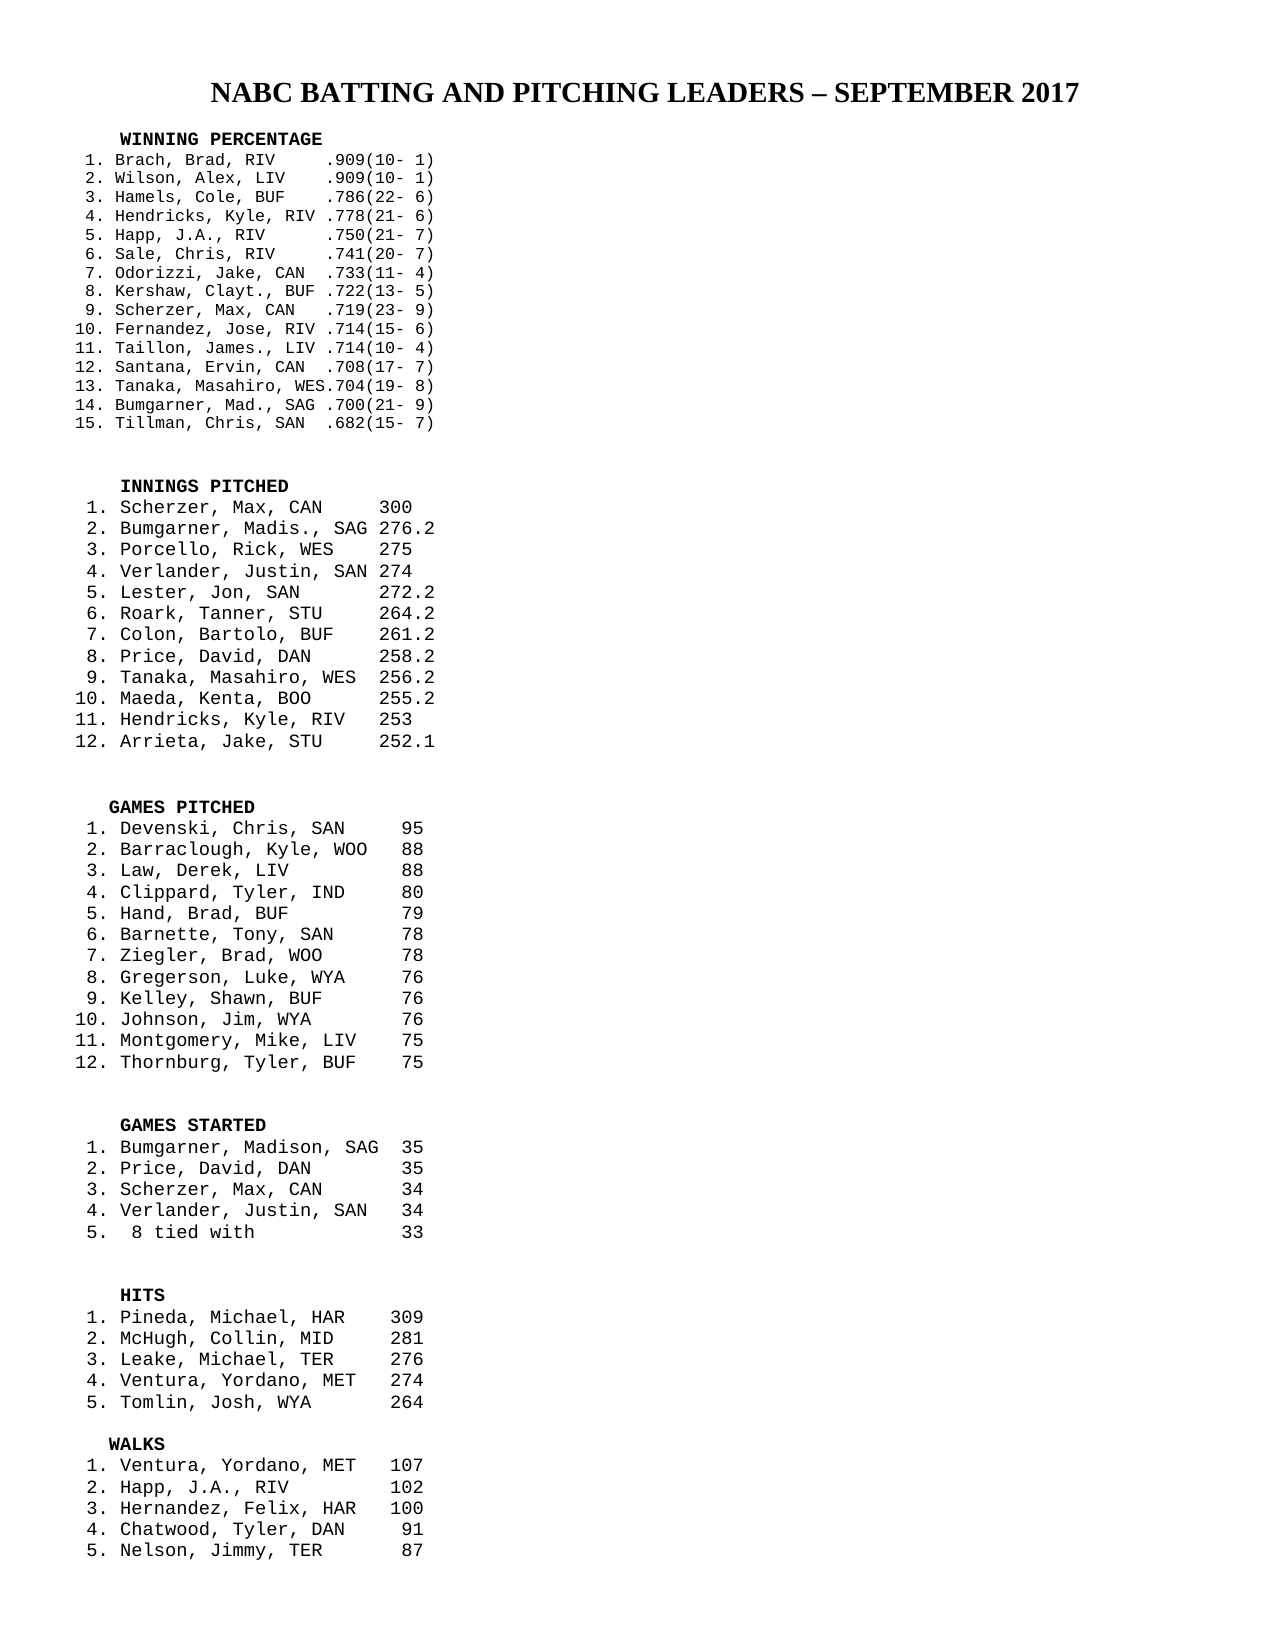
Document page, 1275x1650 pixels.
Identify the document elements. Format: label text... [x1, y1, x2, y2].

text 1. Scherzer, Max, CAN 300 [75, 498, 445, 519]
text 5. Happ, J.A., RIV .750(21- 7) [75, 226, 445, 245]
text 9. Kelley, Shawn, BUF 76 [75, 989, 445, 1010]
text 3. Hamels, Cole, BUF .786(22- 6) [75, 189, 445, 208]
text 5. Lester, Jon, SAN 272.2 [75, 583, 445, 604]
text 8. Kershaw, Clayt., BUF .722(13- 5) [75, 283, 445, 302]
text 10. Johnson, Jim, WYA 76 [75, 1010, 445, 1031]
text WALKS [75, 1435, 445, 1456]
text 7. Ziegler, Brad, WOO 78 [75, 946, 445, 967]
text 14. Bumgarner, Mad., SAG .700(21- 9) [75, 396, 445, 415]
text 6. Barnette, Tony, SAN 78 [75, 925, 445, 946]
text 8. Gregerson, Luke, WYA 76 [75, 967, 445, 989]
text 1. Devenski, Chris, SAN 95 [75, 819, 445, 840]
text 15. Tillman, Chris, SAN .682(15- 7) [75, 415, 445, 434]
text 4. Ventura, Yordano, MET 274 [75, 1371, 445, 1392]
text 1. Bumgarner, Madison, SAG 35 [75, 1137, 445, 1159]
text 12. Thornburg, Tyler, BUF 75 [75, 1052, 445, 1074]
text 2. Barraclough, Kyle, WOO 88 [75, 840, 445, 861]
text 3. Hernandez, Felix, HAR 100 [75, 1499, 445, 1520]
text 3. Law, Derek, LIV 88 [75, 861, 445, 882]
text 10. Fernandez, Jose, RIV .714(15- 6) [75, 321, 445, 339]
text GAMES PITCHED [75, 797, 445, 819]
text 9. Scherzer, Max, CAN .719(23- 9) [75, 302, 445, 321]
text 6. Roark, Tanner, STU 264.2 [75, 604, 445, 625]
text 8. Price, David, DAN 258.2 [75, 646, 445, 668]
text 2. McHugh, Collin, MID 281 [75, 1329, 445, 1350]
text INNINGS PITCHED [75, 476, 445, 498]
text 7. Colon, Bartolo, BUF 261.2 [75, 625, 445, 646]
text 4. Verlander, Justin, SAN 34 [75, 1201, 445, 1222]
text 5. Hand, Brad, BUF 79 [75, 904, 445, 925]
text 11. Montgomery, Mike, LIV 75 [75, 1031, 445, 1052]
text 5. Tomlin, Josh, WYA 264 [75, 1392, 445, 1414]
text 12. Santana, Ervin, CAN .708(17- 7) [75, 358, 445, 377]
text 9. Tanaka, Masahiro, WES 256.2 [75, 668, 445, 689]
text 3. Leake, Michael, TER 276 [75, 1350, 445, 1371]
text 3. Scherzer, Max, CAN 34 [75, 1180, 445, 1201]
text HITS [75, 1286, 445, 1307]
text 2. Price, David, DAN 35 [75, 1159, 445, 1180]
text 7. Odorizzi, Jake, CAN .733(11- 4) [75, 264, 445, 283]
text 5. 8 tied with 33 [75, 1222, 445, 1244]
text 10. Maeda, Kenta, BOO 255.2 [75, 689, 445, 710]
text 2. Bumgarner, Madis., SAG 276.2 [75, 519, 445, 540]
text 3. Porcello, Rick, WES 275 [75, 540, 445, 561]
text 4. Verlander, Justin, SAN 274 [75, 561, 445, 583]
text 11. Taillon, James., LIV .714(10- 4) [75, 339, 445, 358]
text 1. Pineda, Michael, HAR 309 [75, 1307, 445, 1329]
text WINNING PERCENTAGE [75, 130, 445, 151]
text 1. Brach, Brad, RIV .909(10- 1) [75, 151, 445, 170]
text 4. Hendricks, Kyle, RIV .778(21- 6) [75, 208, 445, 226]
text 5. Nelson, Jimmy, TER 87 [75, 1541, 445, 1562]
text 2. Happ, J.A., RIV 102 [75, 1477, 445, 1499]
text 2. Wilson, Alex, LIV .909(10- 1) [75, 170, 445, 189]
text 4. Clippard, Tyler, IND 80 [75, 882, 445, 904]
text 1. Ventura, Yordano, MET 107 [75, 1456, 445, 1477]
text 12. Arrieta, Jake, STU 252.1 [75, 731, 445, 753]
text 4. Chatwood, Tyler, DAN 91 [75, 1520, 445, 1541]
text 11. Hendricks, Kyle, RIV 253 [75, 710, 445, 731]
text GAMES STARTED [75, 1116, 445, 1137]
text 6. Sale, Chris, RIV .741(20- 7) [75, 245, 445, 264]
text 13. Tanaka, Masahiro, WES.704(19- 8) [75, 377, 445, 396]
